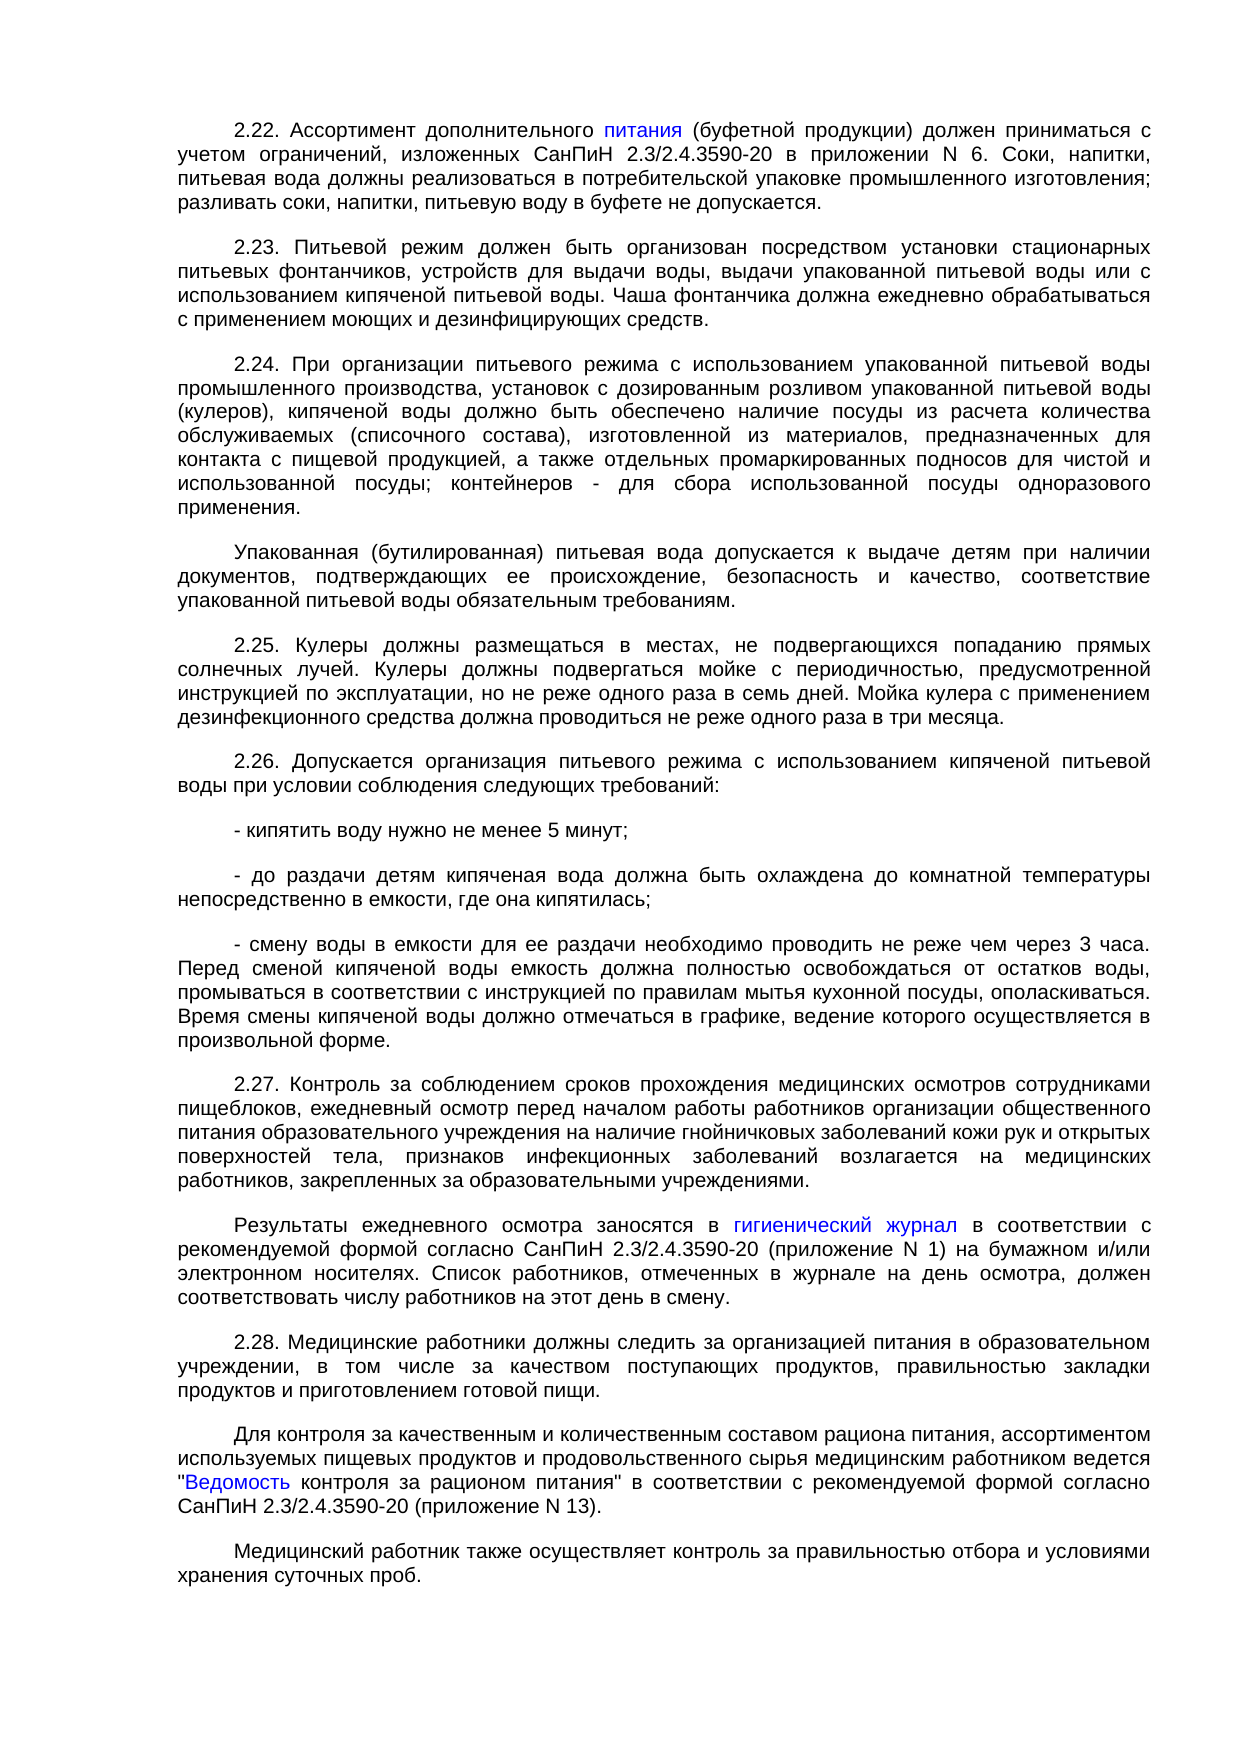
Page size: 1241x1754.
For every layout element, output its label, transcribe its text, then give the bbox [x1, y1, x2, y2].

text - смену воды в емкости для ее раздачи необходимо проводить не реже чем через 3 часа. Перед сменой кипяченой воды емкость должна полностью освобождаться от остатков воды, промываться в соответствии с инструкцией по правилам мытья кухонной посуды, ополаскиваться. Время смены кипяченой воды должно отмечаться в графике, ведение которого осуществляется в произвольной форме. [177, 932, 1152, 1051]
text 2.23. Питьевой режим должен быть организован посредством установки стационарных питьевых фонтанчиков, устройств для выдачи воды, выдачи упакованной питьевой воды или с использованием кипяченой питьевой воды. Чаша фонтанчика должна ежедневно обрабатываться с применением моющих и дезинфицирующих средств. [177, 235, 1152, 331]
text 2.28. Медицинские работники должны следить за организацией питания в образовательном учреждении, в том числе за качеством поступающих продуктов, правильностью закладки продуктов и приготовлением готовой пищи. [177, 1329, 1152, 1401]
text Для контроля за качественным и количественным составом рациона питания, ассортиментом используемых пищевых продуктов и продовольственного сырья медицинским работником ведется "Ведомость контроля за рационом питания" в соответствии с рекомендуемой формой согласно СанПиН 2.3/2.4.3590-20 (приложение N 13). [177, 1422, 1152, 1518]
text - кипятить воду нужно не менее 5 минут; [177, 818, 1152, 842]
text Медицинский работник также осуществляет контроль за правильностью отбора и условиями хранения суточных проб. [177, 1539, 1152, 1587]
text Результаты ежедневного осмотра заносятся в гигиенический журнал в соответствии с рекомендуемой формой согласно СанПиН 2.3/2.4.3590-20 (приложение N 1) на бумажном и/или электронном носителях. Список работников, отмеченных в журнале на день осмотра, должен соответствовать числу работников на этот день в смену. [177, 1213, 1152, 1309]
text 2.22. Ассортимент дополнительного питания (буфетной продукции) должен приниматься с учетом ограничений, изложенных СанПиН 2.3/2.4.3590-20 в приложении N 6. Соки, напитки, питьевая вода должны реализоваться в потребительской упаковке промышленного изготовления; разливать соки, напитки, питьевую воду в буфете не допускается. [177, 118, 1152, 214]
text Упакованная (бутилированная) питьевая вода допускается к выдаче детям при наличии документов, подтверждающих ее происхождение, безопасность и качество, соответствие упакованной питьевой воды обязательным требованиям. [177, 540, 1152, 612]
text - до раздачи детям кипяченая вода должна быть охлаждена до комнатной температуры непосредственно в емкости, где она кипятилась; [177, 863, 1152, 911]
text 2.24. При организации питьевого режима с использованием упакованной питьевой воды промышленного производства, установок с дозированным розливом упакованной питьевой воды (кулеров), кипяченой воды должно быть обеспечено наличие посуды из расчета количества обслуживаемых (списочного состава), изготовленной из материалов, предназначенных для контакта с пищевой продукцией, а также отдельных промаркированных подносов для чистой и использованной посуды; контейнеров - для сбора использованной посуды одноразового применения. [177, 351, 1152, 519]
text 2.26. Допускается организация питьевого режима с использованием кипяченой питьевой воды при условии соблюдения следующих требований: [177, 749, 1152, 797]
text 2.25. Кулеры должны размещаться в местах, не подвергающихся попаданию прямых солнечных лучей. Кулеры должны подвергаться мойке с периодичностью, предусмотренной инструкцией по эксплуатации, но не реже одного раза в семь дней. Мойка кулера с применением дезинфекционного средства должна проводиться не реже одного раза в три месяца. [177, 633, 1152, 728]
text 2.27. Контроль за соблюдением сроков прохождения медицинских осмотров сотрудниками пищеблоков, ежедневный осмотр перед началом работы работников организации общественного питания образовательного учреждения на наличие гнойничковых заболеваний кожи рук и открытых поверхностей тела, признаков инфекционных заболеваний возлагается на медицинских работников, закрепленных за образовательными учреждениями. [177, 1072, 1152, 1192]
